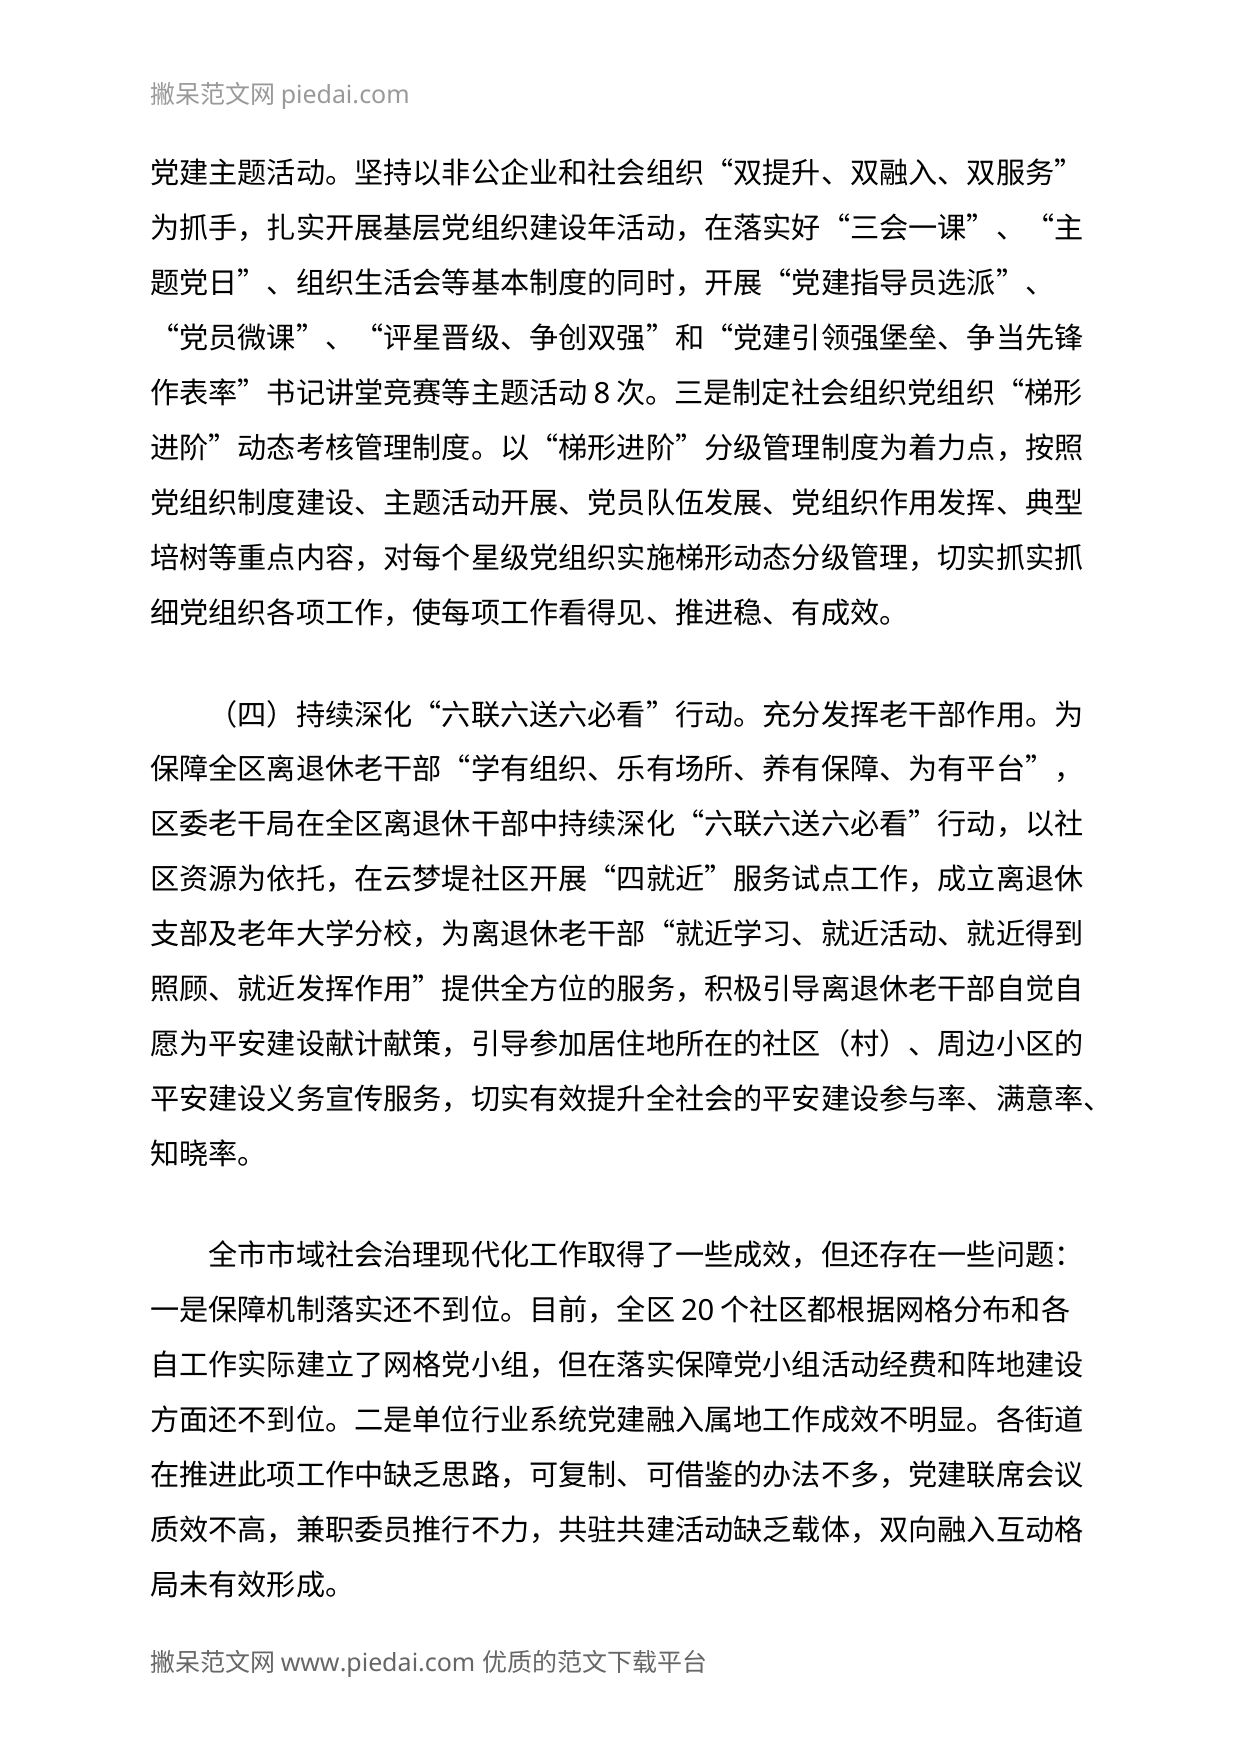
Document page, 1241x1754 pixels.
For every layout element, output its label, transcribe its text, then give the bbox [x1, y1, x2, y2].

text （四）持续深化“六联六送六必看”行动。充分发挥老干部作用。为保障全区离退休老干部“学有组织、乐有场所、养有保障、为有平台”，区委老干局在全区离退休干部中持续深化“六联六送六必看”行动，以社区资源为依托，在云梦堤社区开展“四就近”服务试点工作，成立离退休支部及老年大学分校，为离退休老干部“就近学习、就近活动、就近得到照顾、就近发挥作用”提供全方位的服务，积极引导离退休老干部自觉自愿为平安建设献计献策，引导参加居住地所在的社区（村）、周边小区的平安建设义务宣传服务，切实有效提升全社会的平安建设参与率、满意率、知晓率。 [150, 691, 1090, 1172]
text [150, 150, 1090, 632]
text 全市市域社会治理现代化工作取得了一些成效，但还存在一些问题：一是保障机制落实还不到位。目前，全区20个社区都根据网格分布和各自工作实际建立了网格党小组，但在落实保障党小组活动经费和阵地建设方面还不到位。二是单位行业系统党建融入属地工作成效不明显。各街道在推进此项工作中缺乏思路，可复制、可借鉴的办法不多，党建联席会议质效不高，兼职委员推行不力，共驻共建活动缺乏载体，双向融入互动格局未有效形成。 [150, 1232, 1090, 1604]
